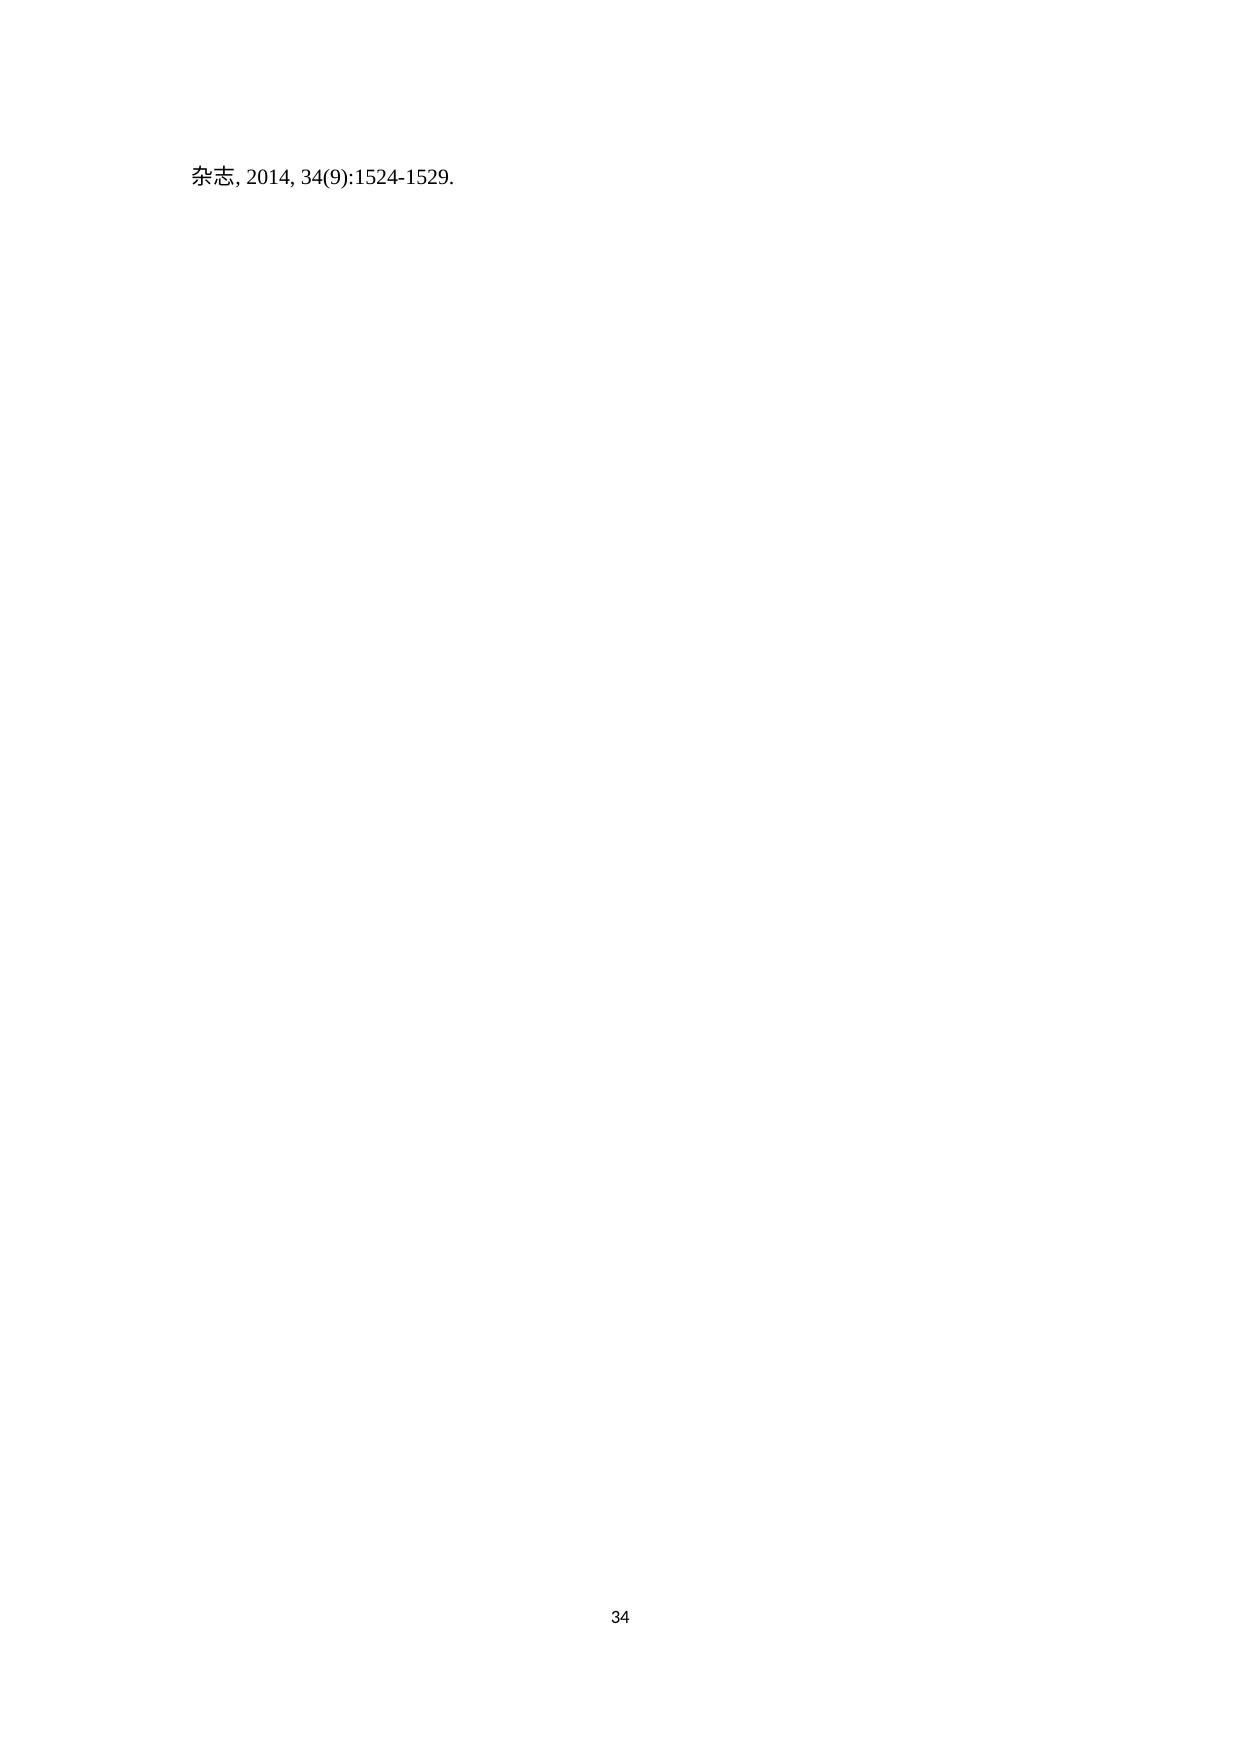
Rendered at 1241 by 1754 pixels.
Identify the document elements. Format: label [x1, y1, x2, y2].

text [148, 150, 1092, 199]
